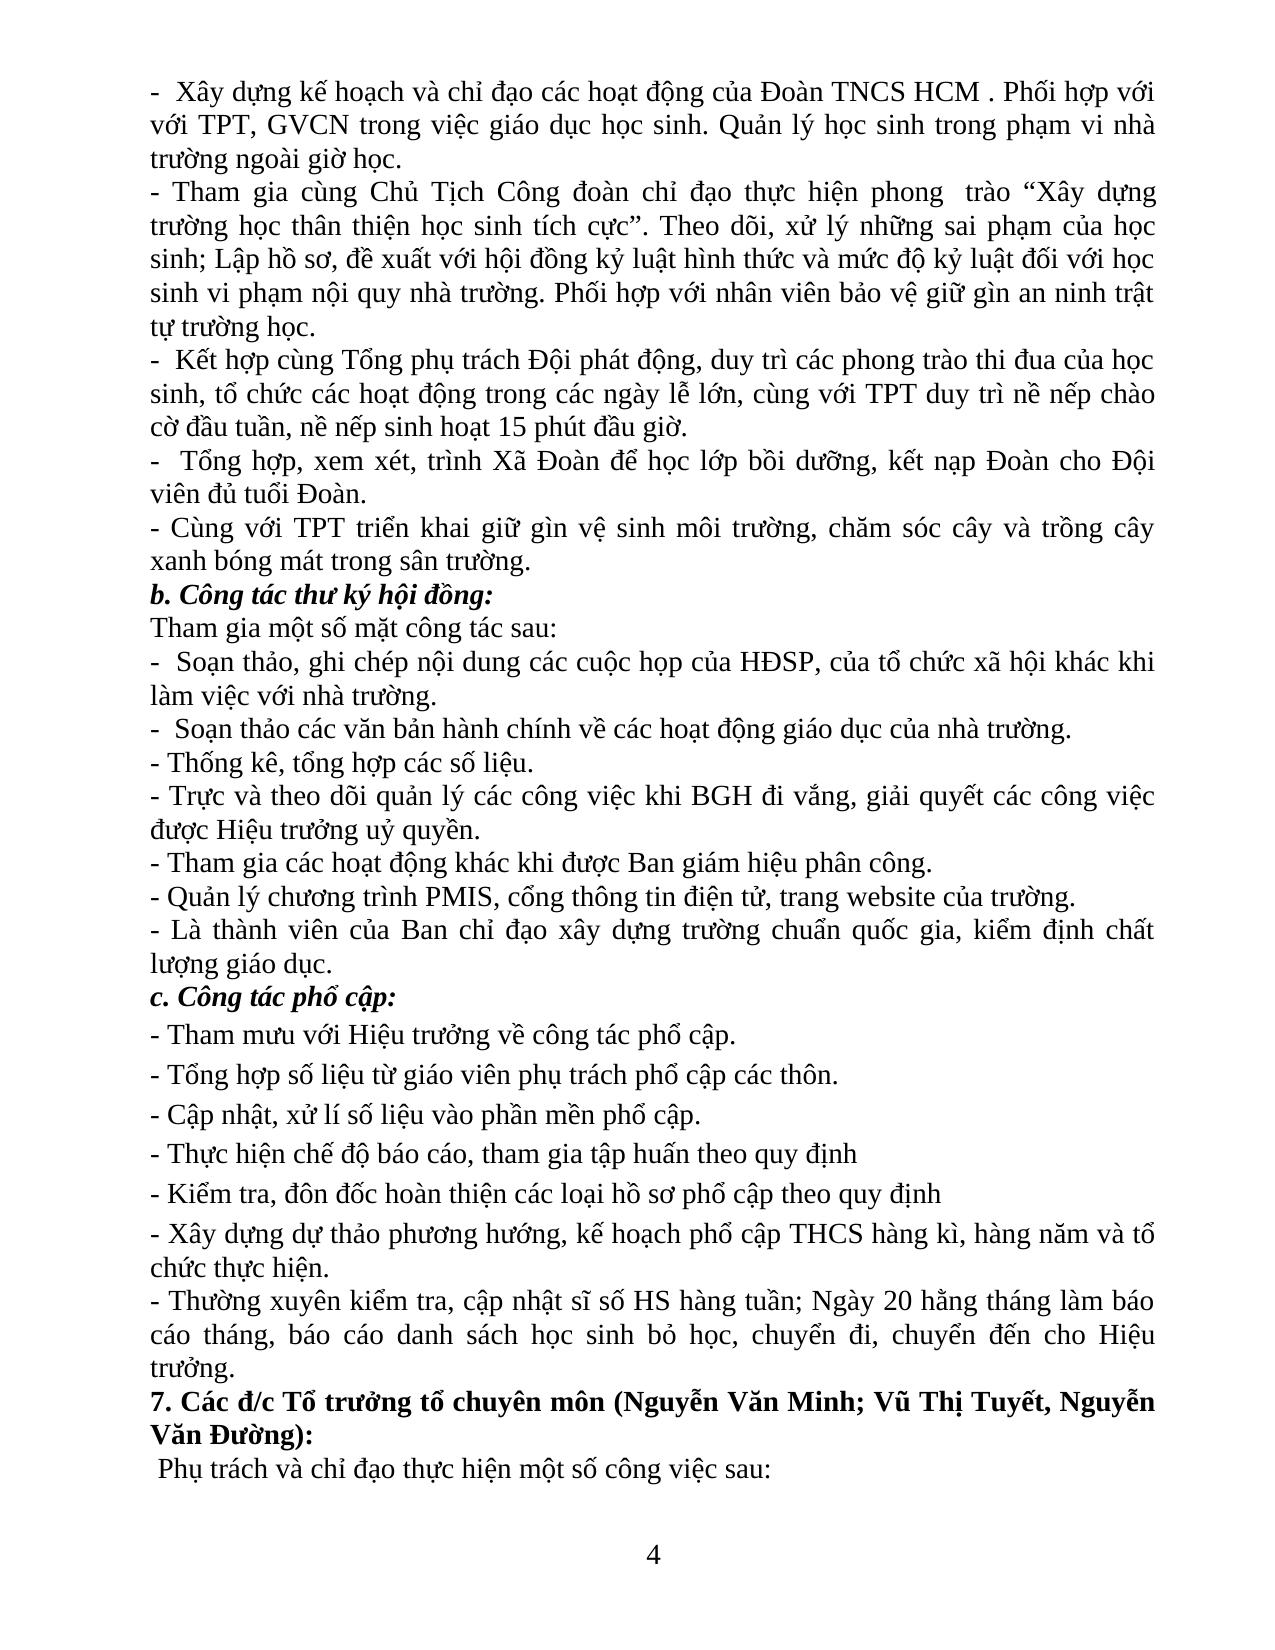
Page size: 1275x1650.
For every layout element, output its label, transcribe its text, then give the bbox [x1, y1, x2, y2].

text c. Công tác phổ cập: [150, 979, 1157, 1013]
text - Thường xuyên kiểm tra, cập nhật sĩ số HS hàng tuần; Ngày 20 hằng tháng làm báo cáo tháng, báo cáo danh sách học sinh bỏ học, chuyển đi, chuyển đến cho Hiệu trưởng. [150, 1283, 1157, 1384]
text - Thực hiện chế độ báo cáo, tham gia tập huấn theo quy định [150, 1137, 1157, 1170]
text Phụ trách và chỉ đạo thực hiện một số công việc sau: [150, 1451, 1157, 1484]
text - Cập nhật, xử lí số liệu vào phần mền phổ cập. [150, 1097, 1157, 1130]
text - Soạn thảo các văn bản hành chính về các hoạt động giáo dục của nhà trường. [150, 711, 1157, 745]
text - Quản lý chương trình PMIS, cổng thông tin điện tử, trang website của trường. [150, 879, 1157, 912]
text - Tổng hợp số liệu từ giáo viên phụ trách phổ cập các thôn. [150, 1057, 1157, 1091]
text - Xây dựng dự thảo phương hướng, kế hoạch phổ cập THCS hàng kì, hàng năm và tổ chức thực hiện. [150, 1216, 1157, 1283]
text 7. Các đ/c Tổ trưởng tổ chuyên môn (Nguyễn Văn Minh; Vũ Thị Tuyết, Nguyễn Văn Đường): [150, 1384, 1157, 1451]
text - Tham gia các hoạt động khác khi được Ban giám hiệu phân công. [150, 845, 1157, 879]
text b. Công tác thư ký hội đồng: [150, 577, 1157, 611]
text - Soạn thảo, ghi chép nội dung các cuộc họp của HĐSP, của tổ chức xã hội khác khi làm việc với nhà trường. [150, 644, 1157, 711]
text - Kiểm tra, đôn đốc hoàn thiện các loại hồ sơ phổ cập theo quy định [150, 1176, 1157, 1210]
text - Là thành viên của Ban chỉ đạo xây dựng trường chuẩn quốc gia, kiểm định chất lượng giáo dục. [150, 912, 1157, 979]
text - Cùng với TPT triển khai giữ gìn vệ sinh môi trường, chăm sóc cây và trồng cây xanh bóng mát trong sân trường. [150, 510, 1157, 577]
text - Trực và theo dõi quản lý các công việc khi BGH đi vắng, giải quyết các công việc được Hiệu trưởng uỷ quyền. [150, 778, 1157, 845]
text - Kết hợp cùng Tổng phụ trách Đội phát động, duy trì các phong trào thi đua của học sinh, tổ chức các hoạt động trong các ngày lễ lớn, cùng với TPT duy trì nề nếp chào cờ đầu tuần, nề nếp sinh hoạt 15 phút đầu giờ. [150, 342, 1157, 443]
text - Xây dựng kế hoạch và chỉ đạo các hoạt động của Đoàn TNCS HCM . Phối hợp với với TPT, GVCN trong việc giáo dục học sinh. Quản lý học sinh trong phạm vi nhà trường ngoài giờ học. [150, 74, 1157, 174]
text - Thống kê, tổng hợp các số liệu. [150, 745, 1157, 778]
text - Tổng hợp, xem xét, trình Xã Đoàn để học lớp bồi dưỡng, kết nạp Đoàn cho Đội viên đủ tuổi Đoàn. [150, 443, 1157, 510]
text - Tham mưu với Hiệu trưởng về công tác phổ cập. [150, 1017, 1157, 1051]
text Tham gia một số mặt công tác sau: [150, 611, 1157, 644]
text - Tham gia cùng Chủ Tịch Công đoàn chỉ đạo thực hiện phong trào “Xây dựng trường học thân thiện học sinh tích cực”. Theo dõi, xử lý những sai phạm của học sinh; Lập hồ sơ, đề xuất với hội đồng kỷ luật hình thức và mức độ kỷ luật đối với học sinh vi phạm nội quy nhà trường. Phối hợp với nhân viên bảo vệ giữ gìn an ninh trật tự trường học. [150, 174, 1157, 342]
